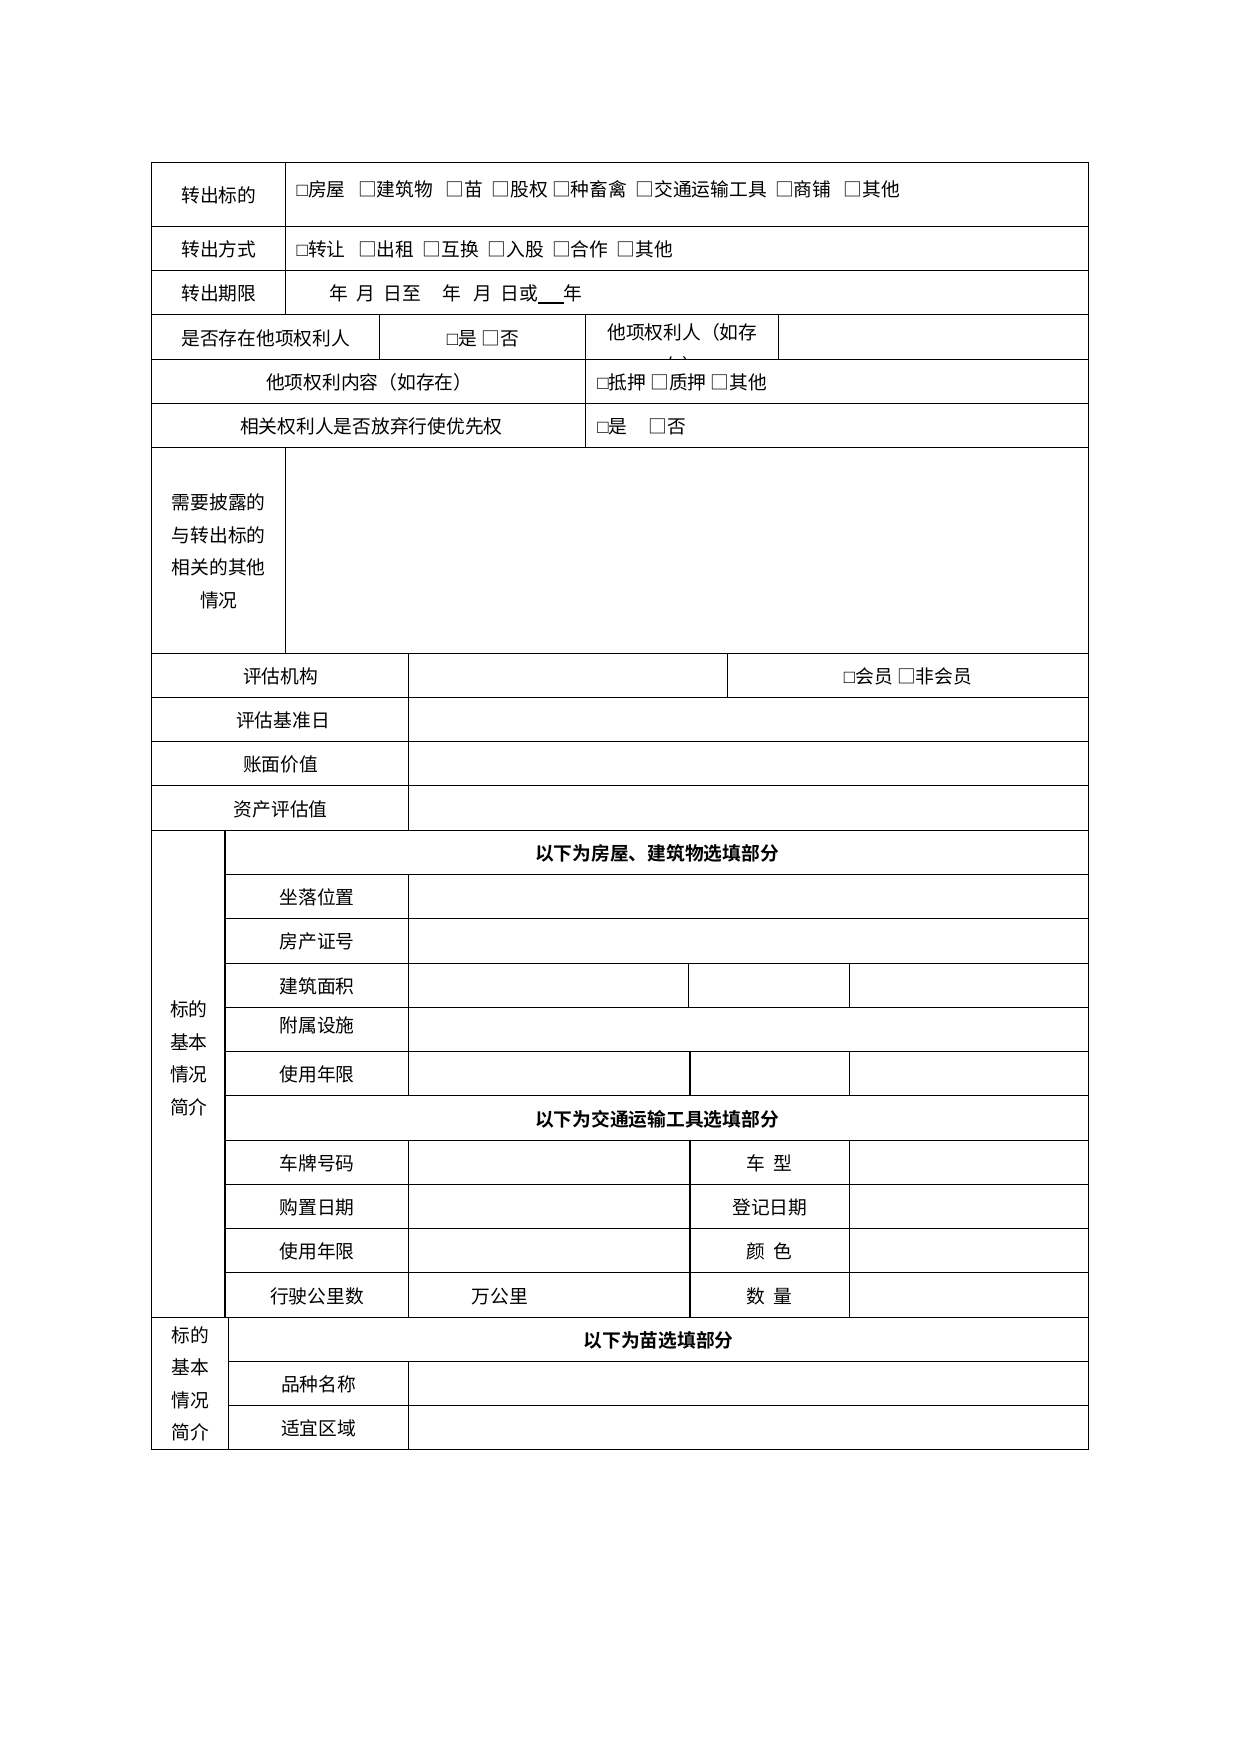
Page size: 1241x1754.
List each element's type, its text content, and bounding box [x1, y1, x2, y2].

table_cell [850, 1052, 1088, 1095]
table_cell □房屋 □建筑物 □苗 □股权 □种畜禽 □交通运输工具 □商铺 □其他 [286, 163, 1088, 226]
table_cell 他项权利内容（如存在） [152, 360, 585, 403]
table_cell [409, 1008, 1088, 1051]
table_cell [850, 1229, 1088, 1272]
table_cell 建筑面积 [226, 964, 408, 1007]
table_cell 标的基本情况简介 [152, 831, 224, 1317]
table_cell 附属设施 [226, 1008, 408, 1051]
table_cell 评估基准日 [152, 698, 408, 741]
table_cell 适宜区域 [229, 1406, 408, 1449]
table_cell [286, 448, 1088, 652]
table_cell [779, 315, 1088, 358]
table_cell 资产评估值 [152, 786, 408, 829]
table_cell 转出期限 [152, 271, 285, 314]
table_cell [409, 1141, 689, 1184]
table_cell 转出方式 [152, 227, 285, 270]
table_cell [850, 1273, 1088, 1317]
table_cell 品种名称 [229, 1362, 408, 1405]
table_cell 车牌号码 [226, 1141, 408, 1184]
table_cell [850, 1185, 1088, 1228]
table_cell 车 型 [691, 1141, 849, 1184]
table_cell [409, 654, 727, 697]
table_cell 他项权利人（如存在） [586, 315, 778, 358]
table_cell 需要披露的 与转出标的相关的其他情况 [152, 448, 285, 652]
table_cell 以下为苗选填部分 [229, 1318, 1088, 1361]
table_cell [409, 698, 1088, 741]
table_cell [409, 964, 688, 1007]
table_cell 以下为交通运输工具选填部分 [226, 1096, 1088, 1139]
table_cell □会员 □非会员 [728, 654, 1088, 697]
table_cell 数 量 [691, 1273, 849, 1317]
table_cell [691, 1052, 849, 1095]
table_cell 购置日期 [226, 1185, 408, 1228]
table_cell [850, 964, 1088, 1007]
table_cell 登记日期 [691, 1185, 849, 1228]
table_cell 转出标的 [152, 163, 285, 226]
table_cell [850, 1141, 1088, 1184]
table_cell 相关权利人是否放弃行使优先权 [152, 404, 585, 447]
table_cell 万公里 [409, 1273, 689, 1317]
table_cell □是 □否 [380, 315, 585, 358]
table_cell 评估机构 [152, 654, 408, 697]
table_cell [409, 1229, 689, 1272]
table_cell 坐落位置 [226, 875, 408, 918]
table_cell [409, 1362, 1088, 1405]
table_cell [409, 1052, 689, 1095]
table_cell [689, 964, 849, 1007]
table_cell 是否存在他项权利人 [152, 315, 379, 358]
table_cell [409, 1406, 1088, 1449]
table_cell □抵押 □质押 □其他 [586, 360, 1088, 403]
table_cell 颜 色 [691, 1229, 849, 1272]
table_cell [409, 919, 1088, 962]
table_cell [409, 1185, 689, 1228]
table_cell [409, 875, 1088, 918]
table_cell 使用年限 [226, 1229, 408, 1272]
table_cell 以下为房屋、建筑物选填部分 [226, 831, 1088, 874]
table_cell 使用年限 [226, 1052, 408, 1095]
table_cell 房产证号 [226, 919, 408, 962]
table_cell [409, 742, 1088, 785]
table_cell 行驶公里数 [226, 1273, 408, 1317]
table_cell 年 月 日至 年 月 日或 年 [286, 271, 1088, 314]
table_cell [409, 786, 1088, 829]
table_cell 账面价值 [152, 742, 408, 785]
table_cell □转让 □出租 □互换 □入股 □合作 □其他 [286, 227, 1088, 270]
table_cell 标的基本情况简介 [152, 1318, 228, 1449]
table_cell □是 □否 [586, 404, 1088, 447]
